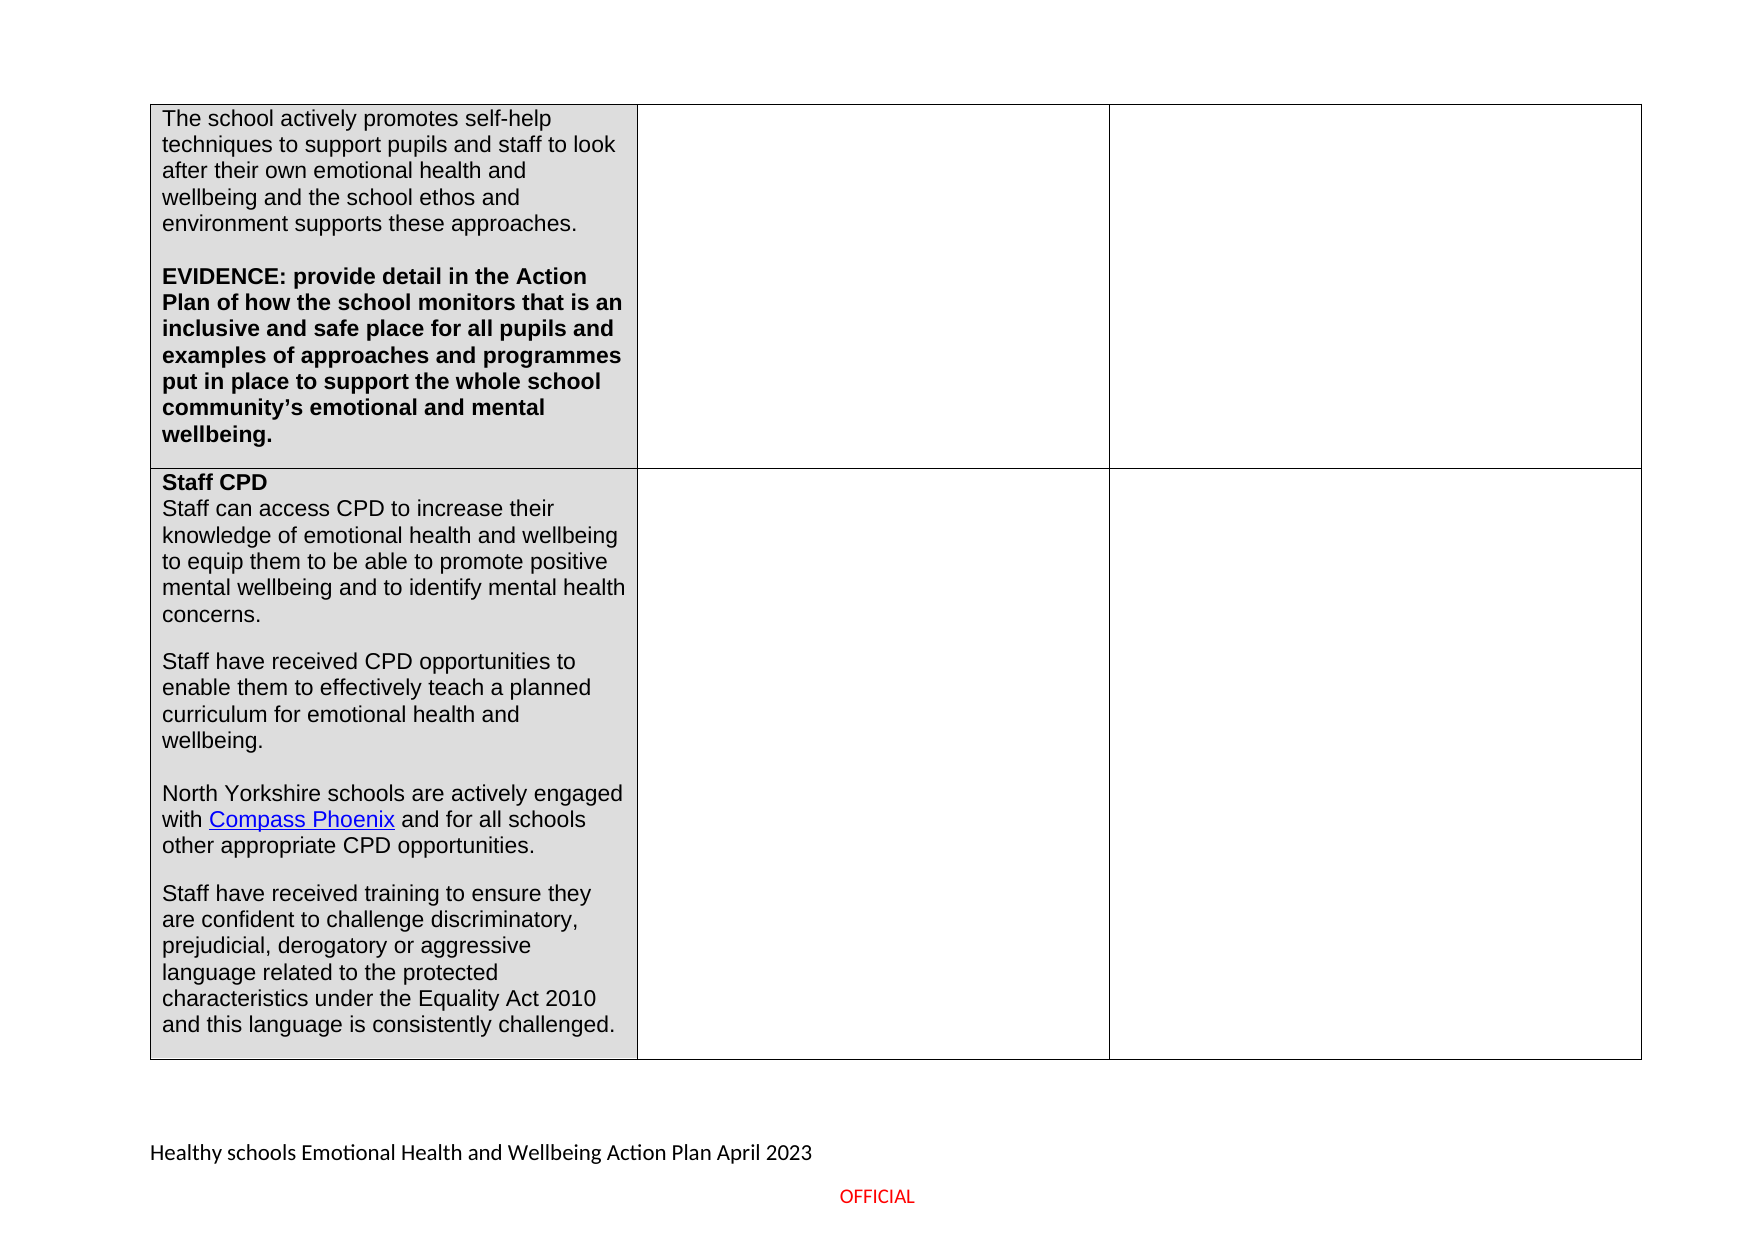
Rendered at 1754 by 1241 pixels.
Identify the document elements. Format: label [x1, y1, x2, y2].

table_cell [1110, 105, 1641, 468]
table_cell [638, 105, 1109, 468]
table_cell [638, 469, 1109, 1058]
table_cell [151, 469, 637, 1058]
table_cell [1110, 469, 1641, 1058]
table_cell [151, 105, 637, 468]
